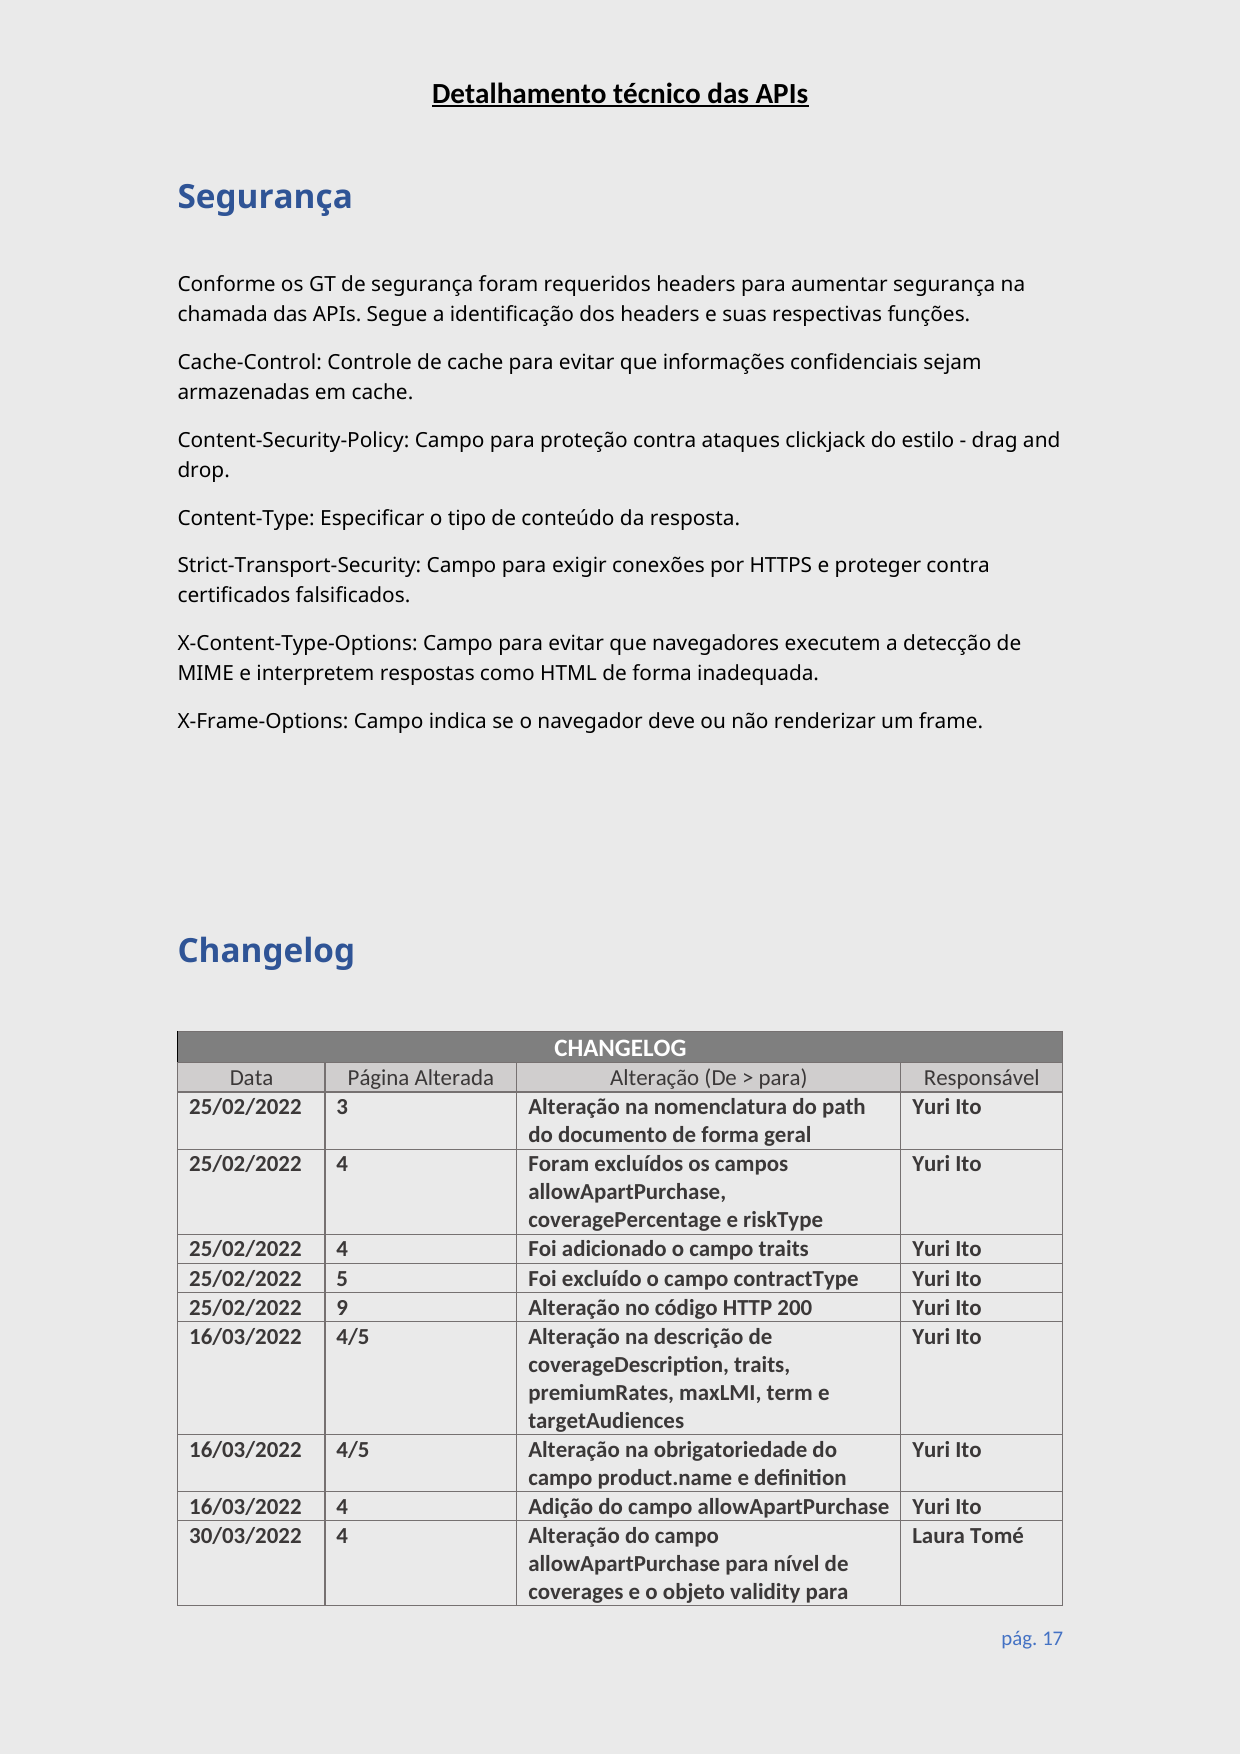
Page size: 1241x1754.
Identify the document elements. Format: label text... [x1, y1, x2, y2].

table_cell Yuri Ito [901, 1150, 1062, 1233]
table_cell 9 [326, 1293, 516, 1321]
table_cell Foi excluído o campo contractType [517, 1264, 900, 1292]
table_cell Responsável [901, 1063, 1062, 1091]
table_cell Yuri Ito [901, 1492, 1062, 1520]
table_cell Alteração (De > para) [517, 1063, 900, 1091]
table_cell 25/02/2022 [178, 1264, 324, 1292]
table_cell 5 [326, 1264, 516, 1292]
table_cell 25/02/2022 [178, 1235, 324, 1263]
table_cell 4 [326, 1235, 516, 1263]
text Content-Security-Policy: Campo para proteção contra ataques clickjack do estilo - drag and drop. [177, 425, 1063, 484]
table_cell 16/03/2022 [178, 1322, 324, 1434]
table_cell Alteração na nomenclatura do path do documento de forma geral [517, 1093, 900, 1148]
table_cell Alteração no código HTTP 200 [517, 1293, 900, 1321]
text Conforme os GT de segurança foram requeridos headers para aumentar segurança na chamada das APIs. Segue a identificação dos headers e suas respectivas funções. [177, 269, 1063, 328]
table_cell Foi adicionado o campo traits [517, 1235, 900, 1263]
subtitle Segurança [177, 173, 1063, 218]
table_cell 4 [326, 1521, 516, 1605]
table_cell Alteração na obrigatoriedade do campo product.name e definition [517, 1435, 900, 1491]
table_cell Alteração na descrição de coverageDescription, traits, premiumRates, maxLMI, term e targetAudiences [517, 1322, 900, 1434]
table_cell Yuri Ito [901, 1293, 1062, 1321]
table_cell 16/03/2022 [178, 1435, 324, 1491]
table_cell 25/02/2022 [178, 1293, 324, 1321]
table_cell 4 [326, 1492, 516, 1520]
table_cell Foram excluídos os campos allowApartPurchase, coveragePercentage e riskType [517, 1150, 900, 1233]
table_cell Yuri Ito [901, 1235, 1062, 1263]
text Strict-Transport-Security: Campo para exigir conexões por HTTPS e proteger contra certificados falsificados. [177, 550, 1063, 609]
table_cell 3 [326, 1093, 516, 1148]
text Content-Type: Especificar o tipo de conteúdo da resposta. [177, 503, 1063, 531]
table_cell 25/02/2022 [178, 1150, 324, 1233]
table_cell 16/03/2022 [178, 1492, 324, 1520]
subtitle Changelog [177, 927, 1063, 972]
table_header CHANGELOG [178, 1032, 1062, 1062]
table_cell Yuri Ito [901, 1322, 1062, 1434]
table_cell Yuri Ito [901, 1264, 1062, 1292]
table_cell Laura Tomé [901, 1521, 1062, 1605]
table_cell 25/02/2022 [178, 1093, 324, 1148]
table_cell Data [178, 1063, 324, 1091]
text Cache-Control: Controle de cache para evitar que informações confidenciais sejam armazenadas em cache. [177, 347, 1063, 406]
table_cell Página Alterada [326, 1063, 516, 1091]
table_cell 4/5 [326, 1435, 516, 1491]
table_cell Adição do campo allowApartPurchase [517, 1492, 900, 1520]
table_cell 30/03/2022 [178, 1521, 324, 1605]
table_cell 4/5 [326, 1322, 516, 1434]
table_cell Yuri Ito [901, 1435, 1062, 1491]
table_cell Yuri Ito [901, 1093, 1062, 1148]
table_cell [517, 1521, 900, 1605]
text X-Frame-Options: Campo indica se o navegador deve ou não renderizar um frame. [177, 706, 1063, 734]
table_cell 4 [326, 1150, 516, 1233]
text X-Content-Type-Options: Campo para evitar que navegadores executem a detecção de MIME e interpretem respostas como HTML de forma inadequada. [177, 628, 1063, 687]
